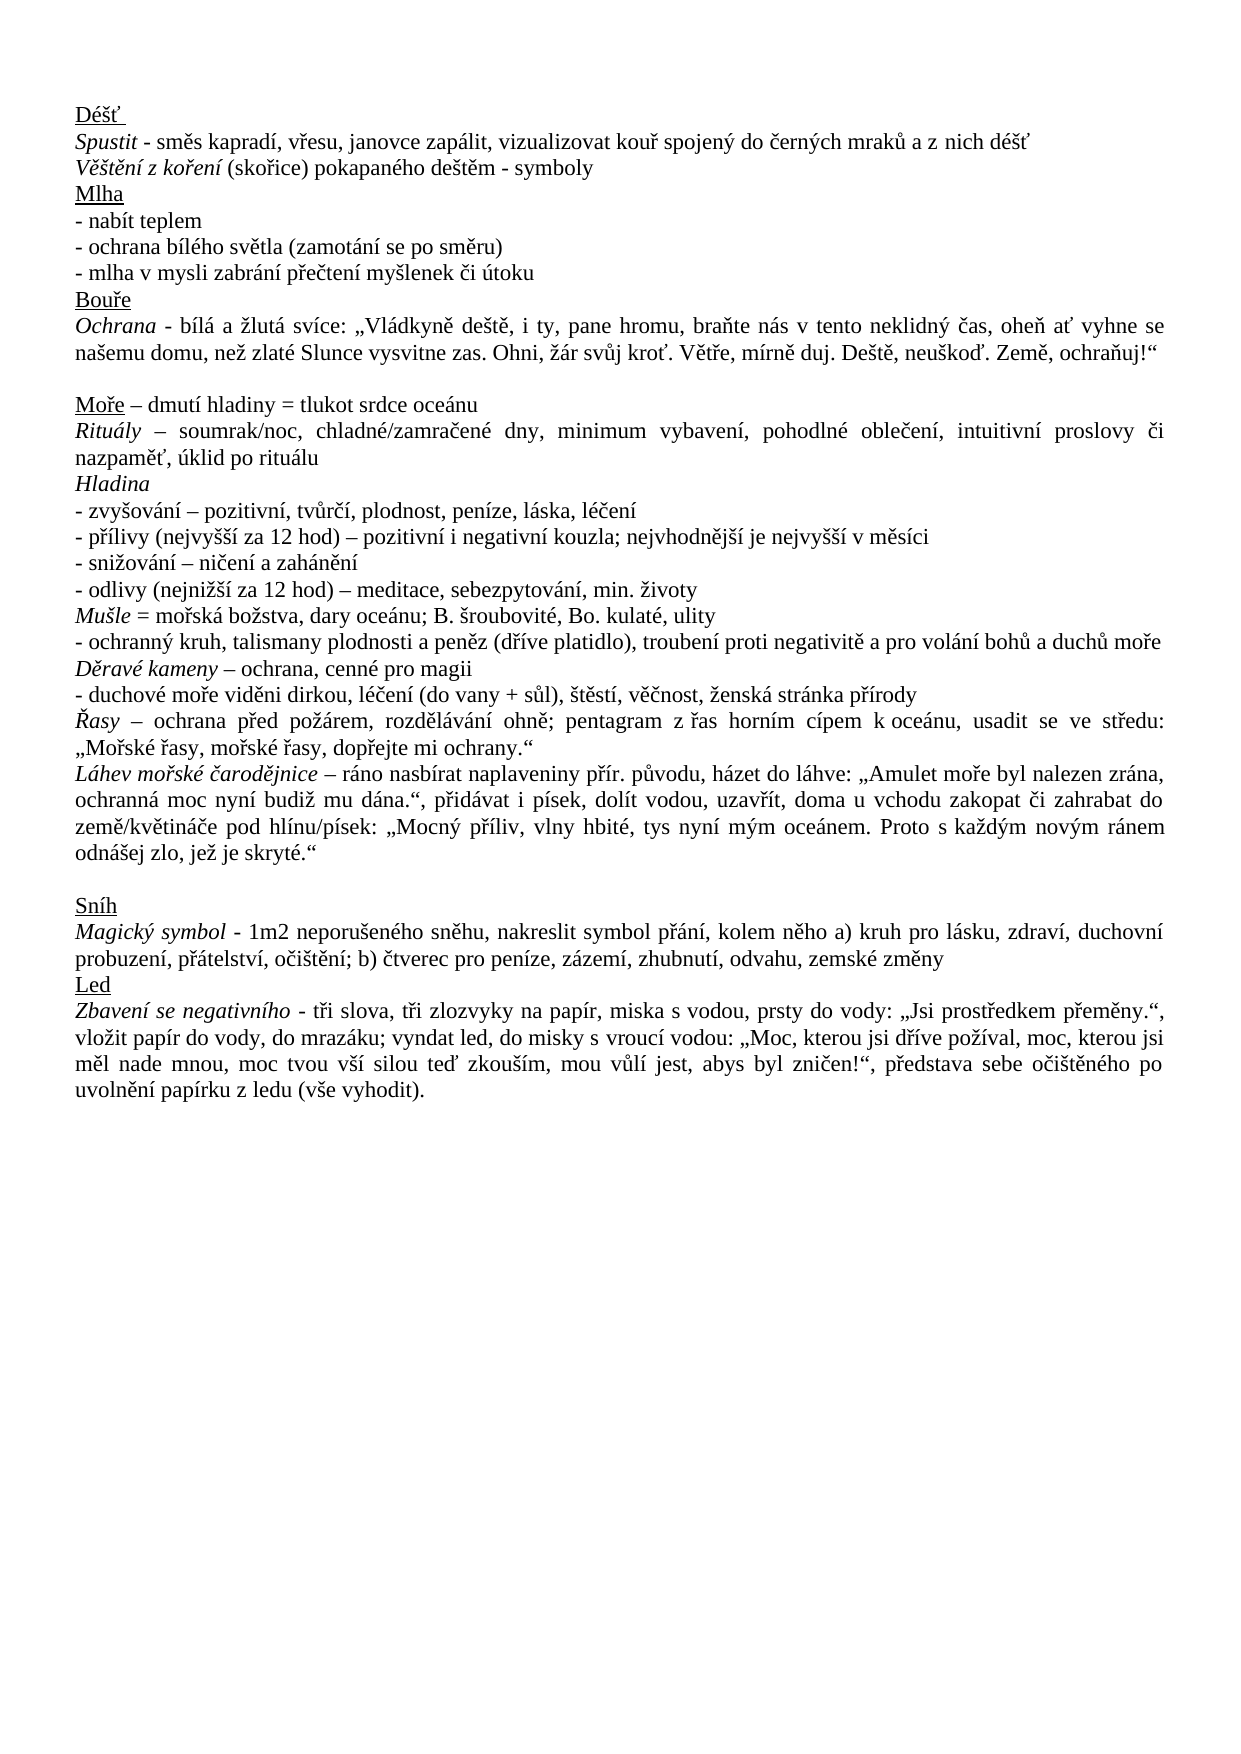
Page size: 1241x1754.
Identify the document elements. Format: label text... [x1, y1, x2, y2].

text Magický symbol - 1m2 neporušeného sněhu, nakreslit symbol přání, kolem něho a) kruh pro lásku, zdraví, duchovní probuzení, přátelství, očištění; b) čtverec pro peníze, zázemí, zhubnutí, odvahu, zemské změny [75, 918, 1165, 971]
text Moře – dmutí hladiny = tlukot srdce oceánu [75, 391, 1165, 418]
text Zbavení se negativního - tři slova, tři zlozvyky na papír, miska s vodou, prsty do vody: „Jsi prostředkem přeměny.“, vložit papír do vody, do mrazáku; vyndat led, do misky s vroucí vodou: „Moc, kterou jsi dříve požíval, moc, kterou jsi měl nade mnou, moc tvou vší silou teď zkouším, mou vůlí jest, abys byl zničen!“, představa sebe očištěného po uvolnění papírku z ledu (vše vyhodit). [75, 997, 1165, 1103]
text Mlha [75, 180, 1165, 207]
text Hladina [75, 470, 1165, 497]
text Led [75, 971, 1165, 997]
text Láhev mořské čarodějnice – ráno nasbírat naplaveniny přír. původu, házet do láhve: „Amulet moře byl nalezen zrána, ochranná moc nyní budiž mu dána.“, přidávat i písek, dolít vodou, uzavřít, doma u vchodu zakopat či zahrabat do země/květináče pod hlínu/písek: „Mocný příliv, vlny hbité, tys nyní mým oceánem. Proto s každým novým ránem odnášej zlo, jež je skryté.“ [75, 760, 1165, 866]
text - nabít teplem [75, 207, 1165, 233]
text - přílivy (nejvyšší za 12 hod) – pozitivní i negativní kouzla; nejvhodnější je nejvyšší v měsíci [75, 523, 1165, 549]
text Bouře [75, 286, 1165, 312]
text - duchové moře viděni dirkou, léčení (do vany + sůl), štěstí, věčnost, ženská stránka přírody [75, 681, 1165, 707]
text Rituály – soumrak/noc, chladné/zamračené dny, minimum vybavení, pohodlné oblečení, intuitivní proslovy či nazpaměť, úklid po rituálu [75, 418, 1165, 470]
text Řasy – ochrana před požárem, rozdělávání ohně; pentagram z řas horním cípem k oceánu, usadit se ve středu: „Mořské řasy, mořské řasy, dopřejte mi ochrany.“ [75, 707, 1165, 760]
text Děravé kameny – ochrana, cenné pro magii [75, 655, 1165, 681]
text Spustit - směs kapradí, vřesu, janovce zapálit, vizualizovat kouř spojený do černých mraků a z nich déšť [75, 128, 1165, 154]
text Věštění z koření (skořice) pokapaného deštěm - symboly [75, 154, 1165, 180]
text - zvyšování – pozitivní, tvůrčí, plodnost, peníze, láska, léčení [75, 497, 1165, 523]
text - odlivy (nejnižší za 12 hod) – meditace, sebezpytování, min. životy [75, 576, 1165, 602]
text - mlha v mysli zabrání přečtení myšlenek či útoku [75, 259, 1165, 286]
text - snižování – ničení a zahánění [75, 549, 1165, 576]
text Ochrana - bílá a žlutá svíce: „Vládkyně deště, i ty, pane hromu, braňte nás v tento neklidný čas, oheň ať vyhne se našemu domu, než zlaté Slunce vysvitne zas. Ohni, žár svůj kroť. Větře, mírně duj. Deště, neuškoď. Země, ochraňuj!“ [75, 312, 1165, 365]
text Déšť [75, 101, 1165, 128]
text Sníh [75, 892, 1165, 918]
text Mušle = mořská božstva, dary oceánu; B. šroubovité, Bo. kulaté, ulity [75, 602, 1165, 628]
text - ochrana bílého světla (zamotání se po směru) [75, 233, 1165, 259]
text - ochranný kruh, talismany plodnosti a peněz (dříve platidlo), troubení proti negativitě a pro volání bohů a duchů moře [75, 628, 1165, 655]
